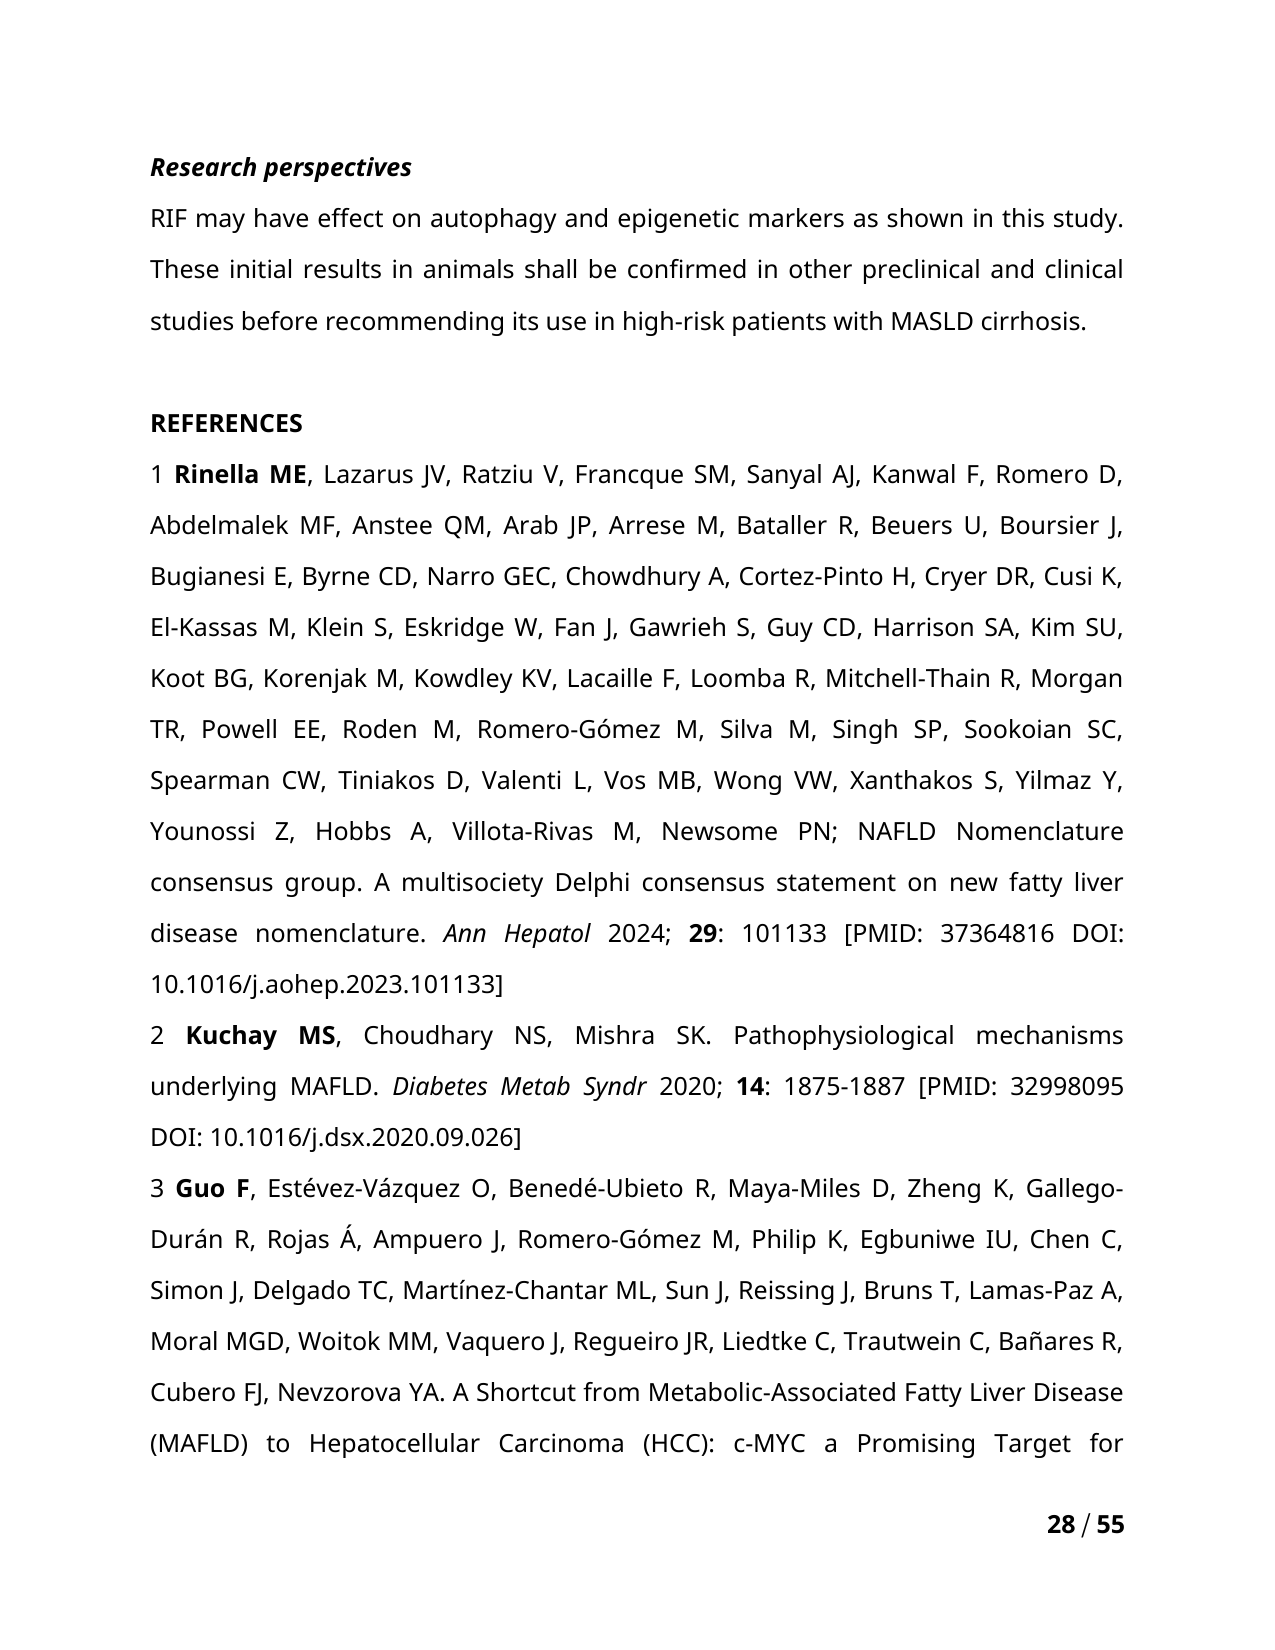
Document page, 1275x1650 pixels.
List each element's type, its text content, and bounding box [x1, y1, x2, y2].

text 2 Kuchay MS, Choudhary NS, Mishra SK. Pathophysiological mechanisms underlying MAFLD. Diabetes Metab Syndr 2020; 14: 1875-1887 [PMID: 32998095 DOI: 10.1016/j.dsx.2020.09.026] [150, 1018, 1125, 1154]
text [150, 1171, 1125, 1460]
text 1 Rinella ME, Lazarus JV, Ratziu V, Francque SM, Sanyal AJ, Kanwal F, Romero D, Abdelmalek MF, Anstee QM, Arab JP, Arrese M, Bataller R, Beuers U, Boursier J, Bugianesi E, Byrne CD, Narro GEC, Chowdhury A, Cortez-Pinto H, Cryer DR, Cusi K, El-Kassas M, Klein S, Eskridge W, Fan J, Gawrieh S, Guy CD, Harrison SA, Kim SU, Koot BG, Korenjak M, Kowdley KV, Lacaille F, Loomba R, Mitchell-Thain R, Morgan TR, Powell EE, Roden M, Romero-Gómez M, Silva M, Singh SP, Sookoian SC, Spearman CW, Tiniakos D, Valenti L, Vos MB, Wong VW, Xanthakos S, Yilmaz Y, Younossi Z, Hobbs A, Villota-Rivas M, Newsome PN; NAFLD Nomenclature consensus group. A multisociety Delphi consensus statement on new fatty liver disease nomenclature. Ann Hepatol 2024; 29: 101133 [PMID: 37364816 DOI: 10.1016/j.aohep.2023.101133] [150, 456, 1125, 1001]
text Research perspectives [150, 150, 1125, 184]
text REFERENCES [150, 405, 1125, 439]
text RIF may have effect on autophagy and epigenetic markers as shown in this study. These initial results in animals shall be confirmed in other preclinical and clinical studies before recommending its use in high-risk patients with MASLD cirrhosis. [150, 201, 1125, 337]
